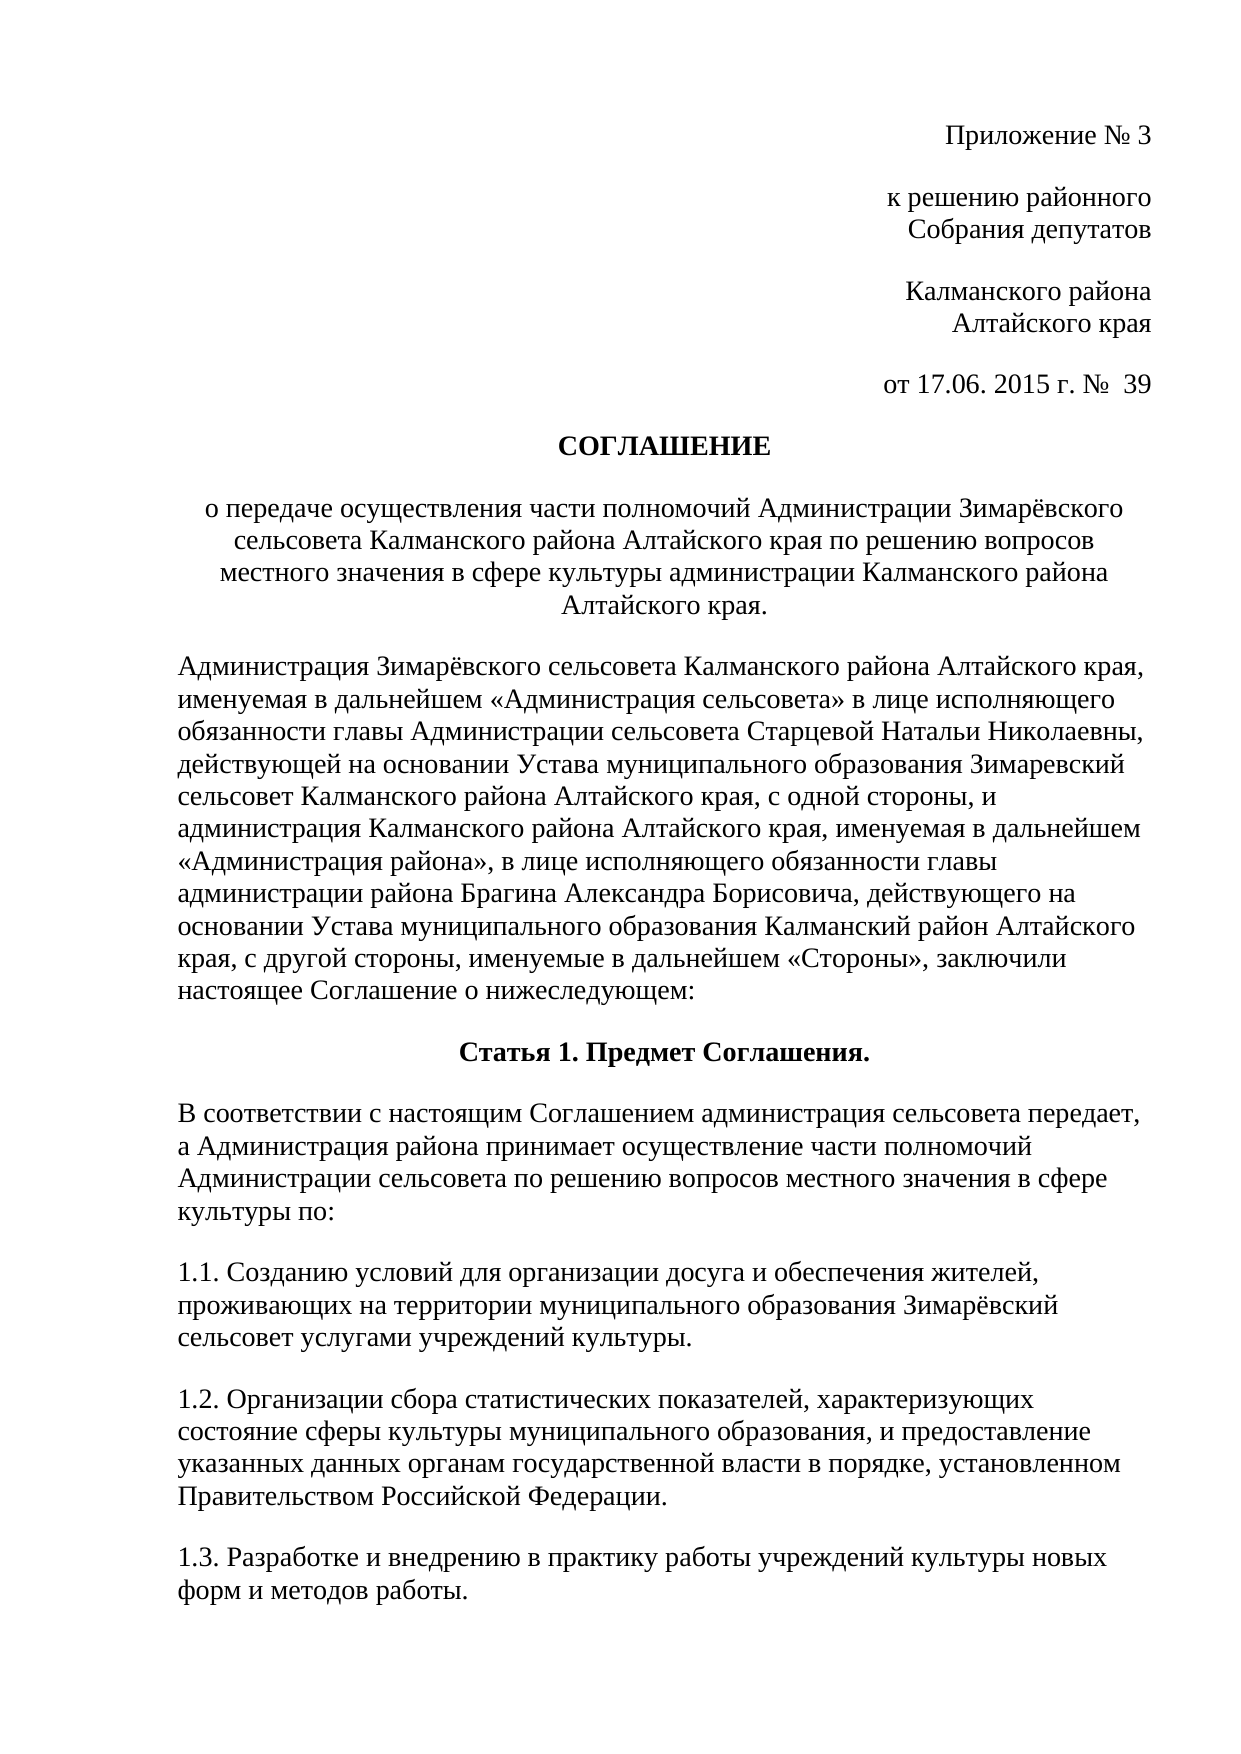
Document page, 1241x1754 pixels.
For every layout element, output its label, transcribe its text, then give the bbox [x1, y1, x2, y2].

text от 17.06. 2015 г. № 39 [777, 368, 1152, 400]
text 1.3. Разработке и внедрению в практику работы учреждений культуры новых форм и методов работы. [177, 1540, 1152, 1605]
text Калманского района Алтайского края [777, 274, 1152, 338]
text В соответствии с настоящим Соглашением администрация сельсовета передает, а Администрация района принимает осуществление части полномочий Администрации сельсовета по решению вопросов местного значения в сфере культуры по: [177, 1097, 1152, 1226]
text 1.1. Созданию условий для организации досуга и обеспечения жителей, проживающих на территории муниципального образования Зимарёвский сельсовет услугами учреждений культуры. [177, 1255, 1152, 1352]
text Администрация Зимарёвского сельсовета Калманского района Алтайского края, именуемая в дальнейшем «Администрация сельсовета» в лице исполняющего обязанности главы Администрации сельсовета Старцевой Натальи Николаевны, действующей на основании Устава муниципального образования Зимаревский сельсовет Калманского района Алтайского края, с одной стороны, и администрация Калманского района Алтайского края, именуемая в дальнейшем «Администрация района», в лице исполняющего обязанности главы администрации района Брагина Александра Борисовича, действующего на основании Устава муниципального образования Калманский район Алтайского края, с другой стороны, именуемые в дальнейшем «Стороны», заключили настоящее Соглашение о нижеследующем: [177, 649, 1152, 1006]
text о передаче осуществления части полномочий Администрации Зимарёвского сельсовета Калманского района Алтайского края по решению вопросов местного значения в сфере культуры администрации Калманского района Алтайского края. [177, 491, 1152, 620]
text к решению районного Собрания депутатов [777, 180, 1152, 244]
text Статья 1. Предмет Соглашения. [177, 1035, 1152, 1067]
text Приложение № 3 [777, 118, 1152, 151]
text 1.2. Организации сбора статистических показателей, характеризующих состояние сферы культуры муниципального образования, и предоставление указанных данных органам государственной власти в порядке, установленном Правительством Российской Федерации. [177, 1382, 1152, 1511]
text СОГЛАШЕНИЕ [177, 429, 1152, 462]
